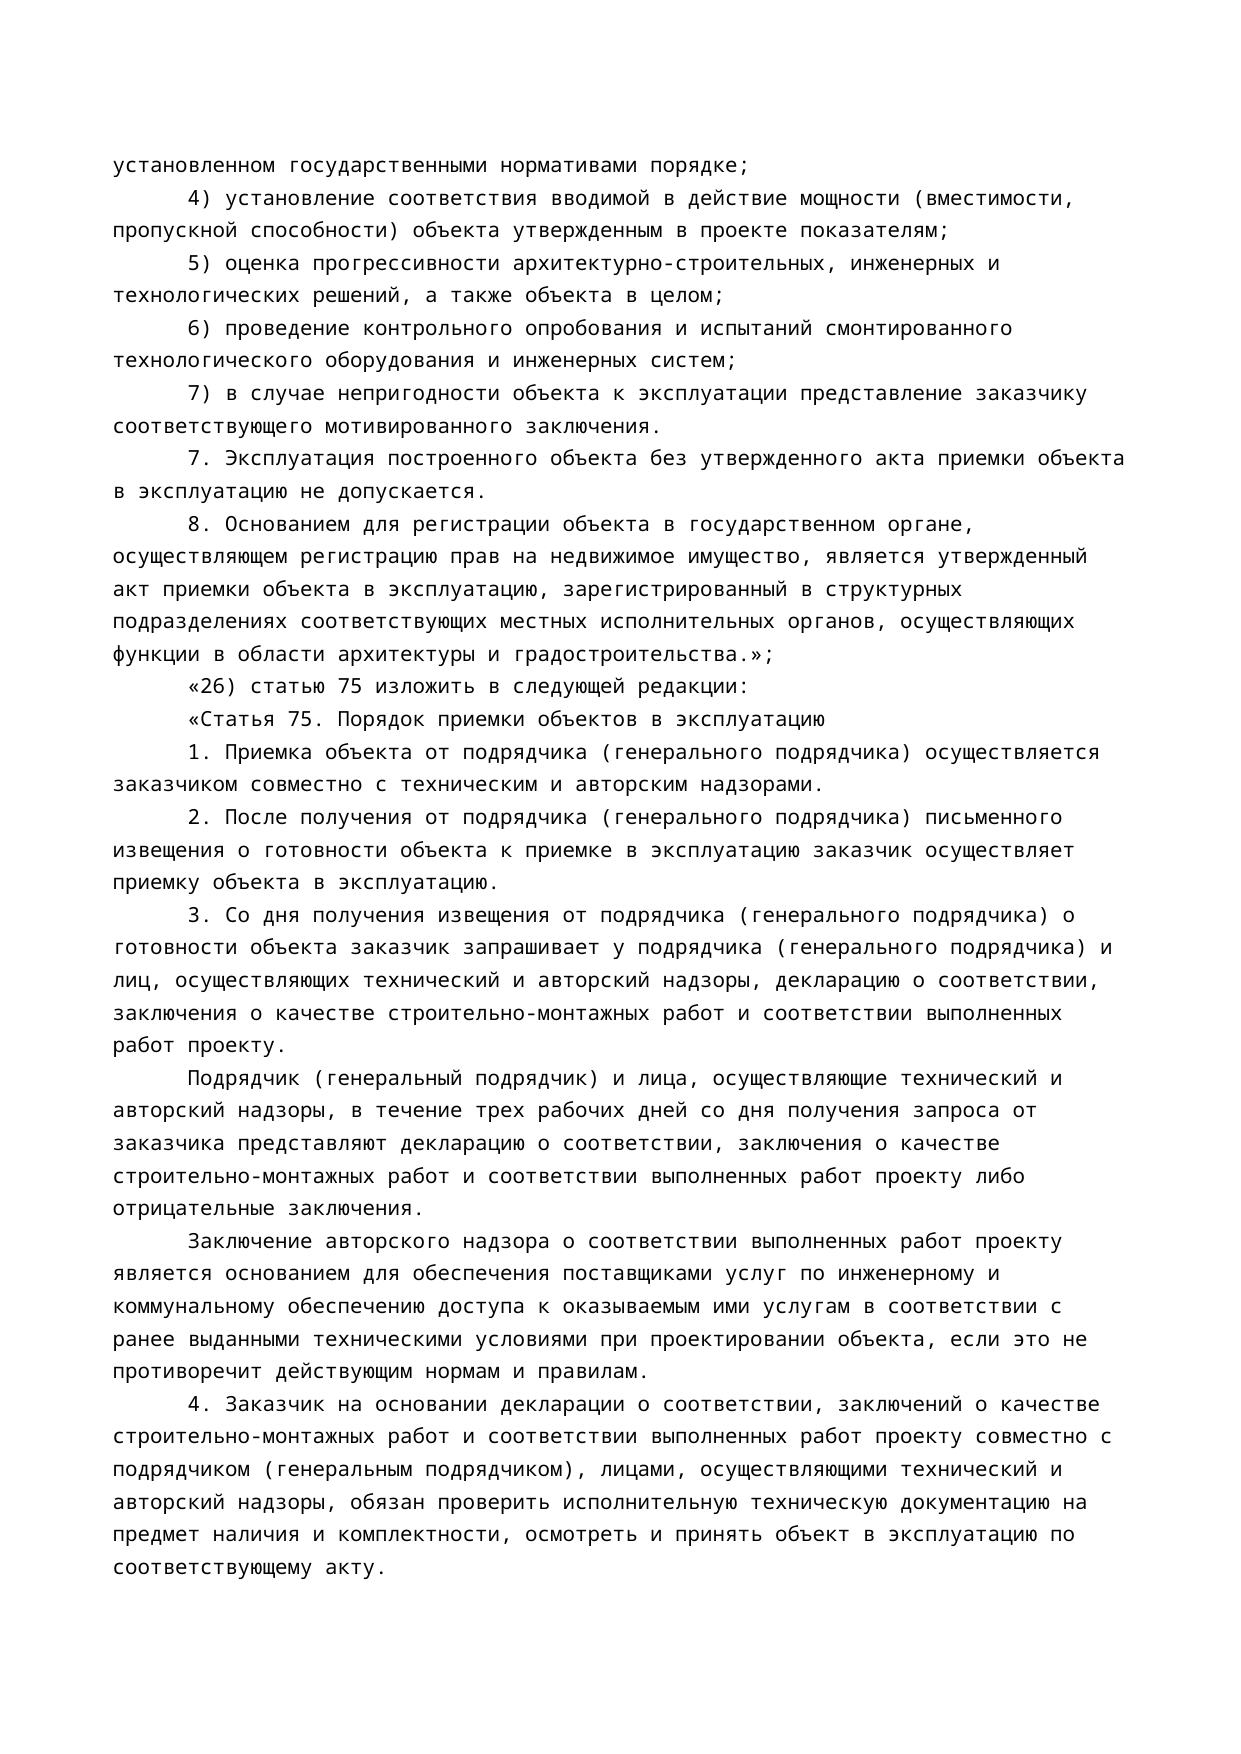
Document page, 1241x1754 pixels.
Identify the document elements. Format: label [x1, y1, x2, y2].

text [112, 150, 1128, 1580]
